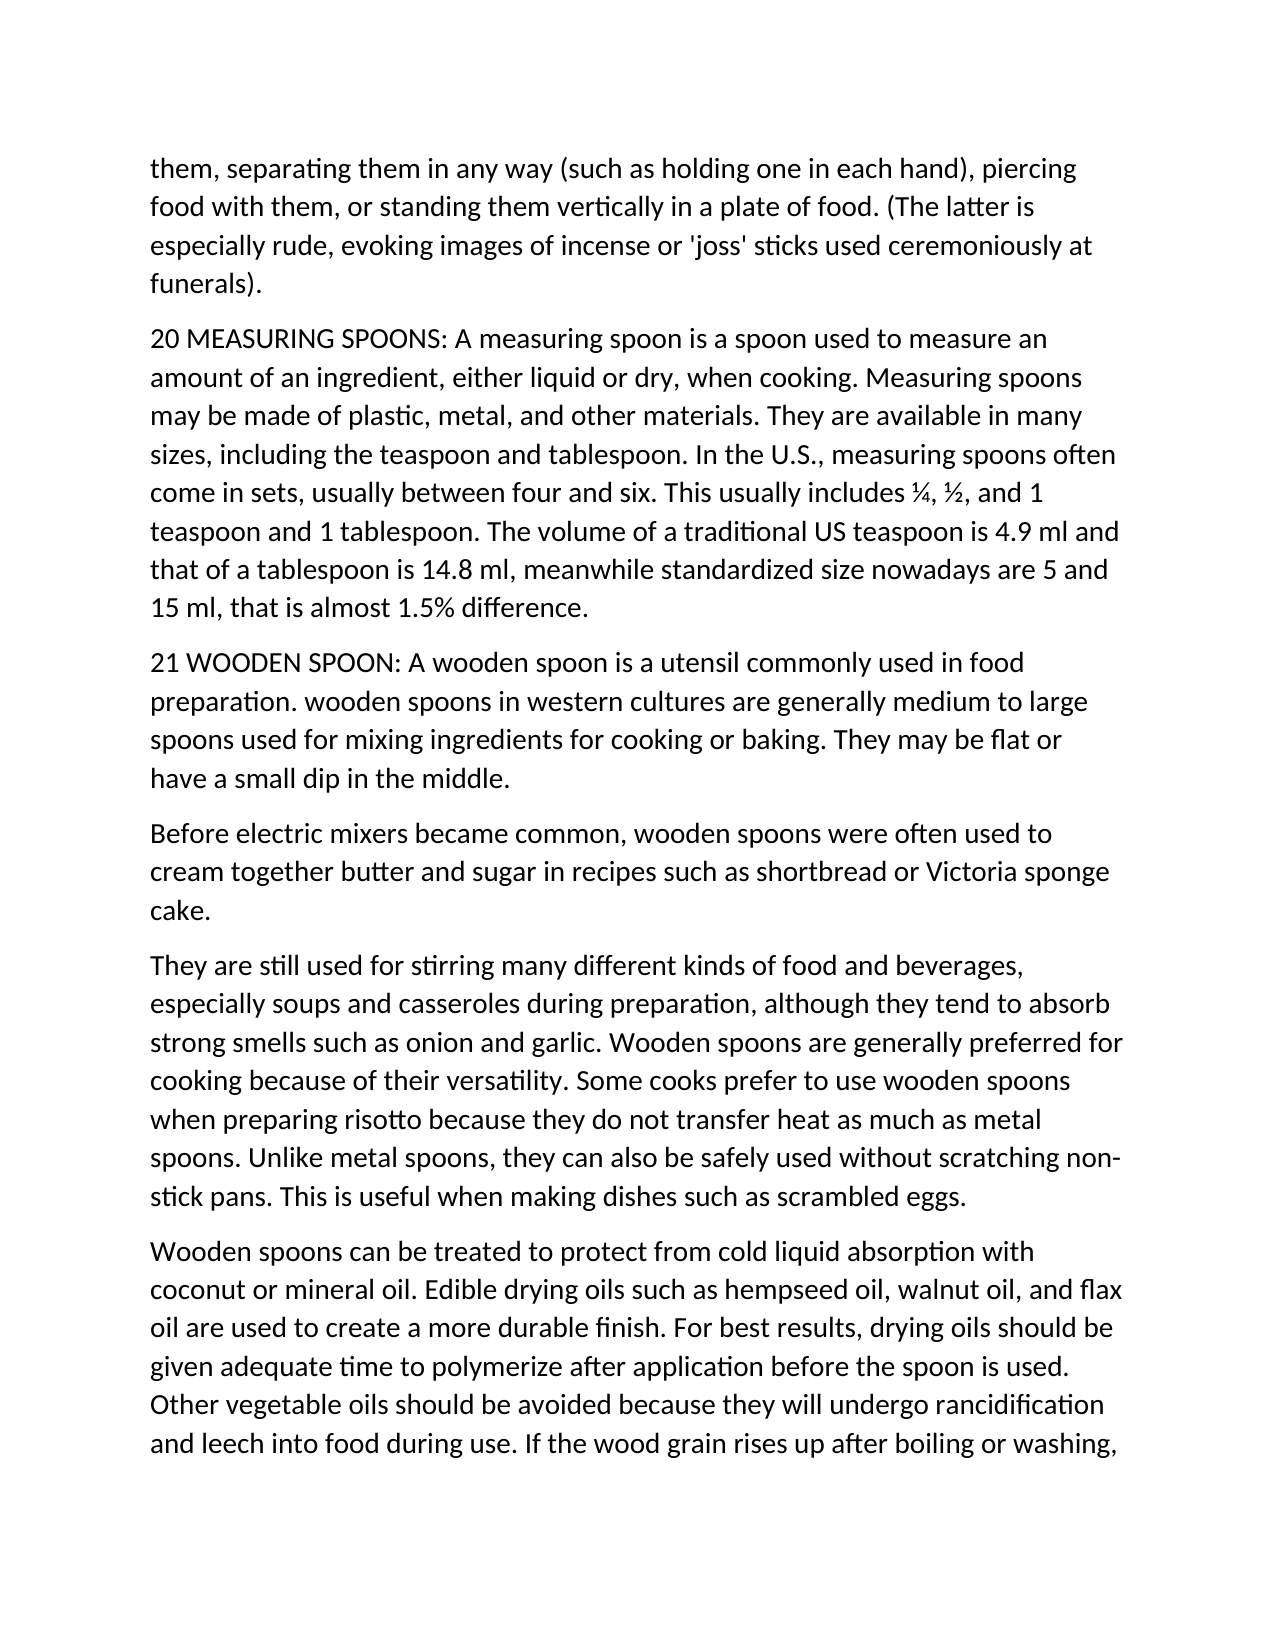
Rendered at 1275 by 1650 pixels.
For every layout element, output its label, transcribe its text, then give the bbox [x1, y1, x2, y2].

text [150, 1233, 1125, 1461]
text 21 WOODEN SPOON: A wooden spoon is a utensil commonly used in food preparation. wooden spoons in western cultures are generally medium to large spoons used for mixing ingredients for cooking or baking. They may be flat or have a small dip in the middle. [150, 644, 1125, 796]
text They are still used for stirring many different kinds of food and beverages, especially soups and casseroles during preparation, although they tend to absorb strong smells such as onion and garlic. Wooden spoons are generally preferred for cooking because of their versatility. Some cooks prefer to use wooden spoons when preparing risotto because they do not transfer heat as much as metal spoons. Unlike metal spoons, they can also be safely used without scratching non-stick pans. This is useful when making dishes such as scrambled eggs. [150, 947, 1125, 1213]
text 20 MEASURING SPOONS: A measuring spoon is a spoon used to measure an amount of an ingredient, either liquid or dry, when cooking. Measuring spoons may be made of plastic, metal, and other materials. They are available in many sizes, including the teaspoon and tablespoon. In the U.S., measuring spoons often come in sets, usually between four and six. This usually includes ¼, ½, and 1 teaspoon and 1 tablespoon. The volume of a traditional US teaspoon is 4.9 ml and that of a tablespoon is 14.8 ml, meanwhile standardized size nowadays are 5 and 15 ml, that is almost 1.5% difference. [150, 320, 1125, 625]
text Before electric mixers became common, wooden spoons were often used to cream together butter and sugar in recipes such as shortbread or Victoria sponge cake. [150, 815, 1125, 927]
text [150, 150, 1125, 301]
